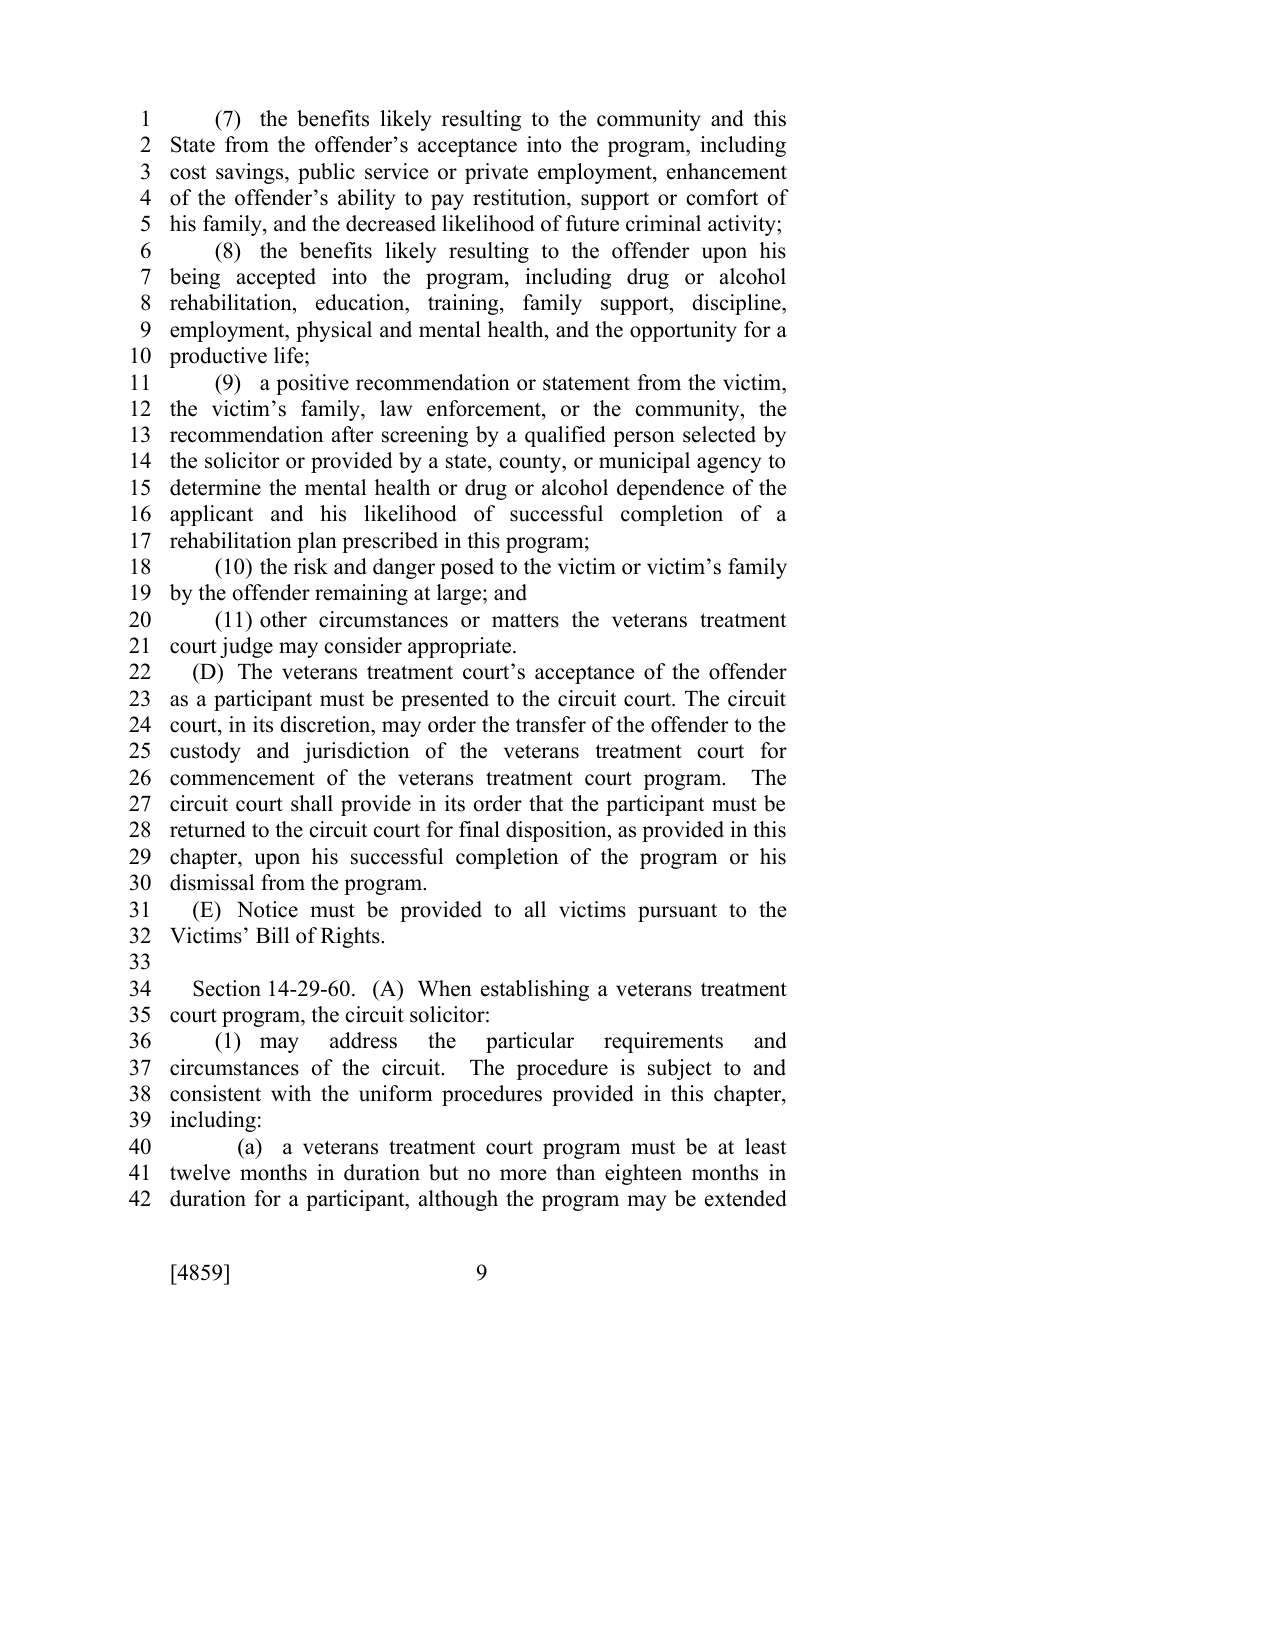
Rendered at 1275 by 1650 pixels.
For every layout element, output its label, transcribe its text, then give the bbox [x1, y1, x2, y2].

text (11) other circumstances or matters the veterans treatment court judge may consider appropriate. [169, 606, 787, 658]
text (E) Notice must be provided to all victims pursuant to the Victims’ Bill of Rights. [169, 896, 787, 948]
text Section 14-29-60. (A) When establishing a veterans treatment court program, the circuit solicitor: [169, 975, 787, 1027]
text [169, 1133, 787, 1212]
text (D) The veterans treatment court’s acceptance of the offender as a participant must be presented to the circuit court. The circuit court, in its discretion, may order the transfer of the offender to the custody and jurisdiction of the veterans treatment court for commencement of the veterans treatment court program. The circuit court shall provide in its order that the participant must be returned to the circuit court for final disposition, as provided in this chapter, upon his successful completion of the program or his dismissal from the program. [169, 658, 787, 896]
text (1) may address the particular requirements and circumstances of the circuit. The procedure is subject to and consistent with the uniform procedures provided in this chapter, including: [169, 1027, 787, 1133]
text (10) the risk and danger posed to the victim or victim’s family by the offender remaining at large; and [169, 553, 787, 606]
text (8) the benefits likely resulting to the offender upon his being accepted into the program, including drug or alcohol rehabilitation, education, training, family support, discipline, employment, physical and mental health, and the opportunity for a productive life; [169, 237, 787, 368]
text (7) the benefits likely resulting to the community and this State from the offender’s acceptance into the program, including cost savings, public service or private employment, enhancement of the offender’s ability to pay restitution, support or comfort of his family, and the decreased likelihood of future criminal activity; [169, 105, 787, 237]
text (9) a positive recommendation or statement from the victim, the victim’s family, law enforcement, or the community, the recommendation after screening by a qualified person selected by the solicitor or provided by a state, county, or municipal agency to determine the mental health or drug or alcohol dependence of the applicant and his likelihood of successful completion of a rehabilitation plan prescribed in this program; [169, 368, 787, 553]
